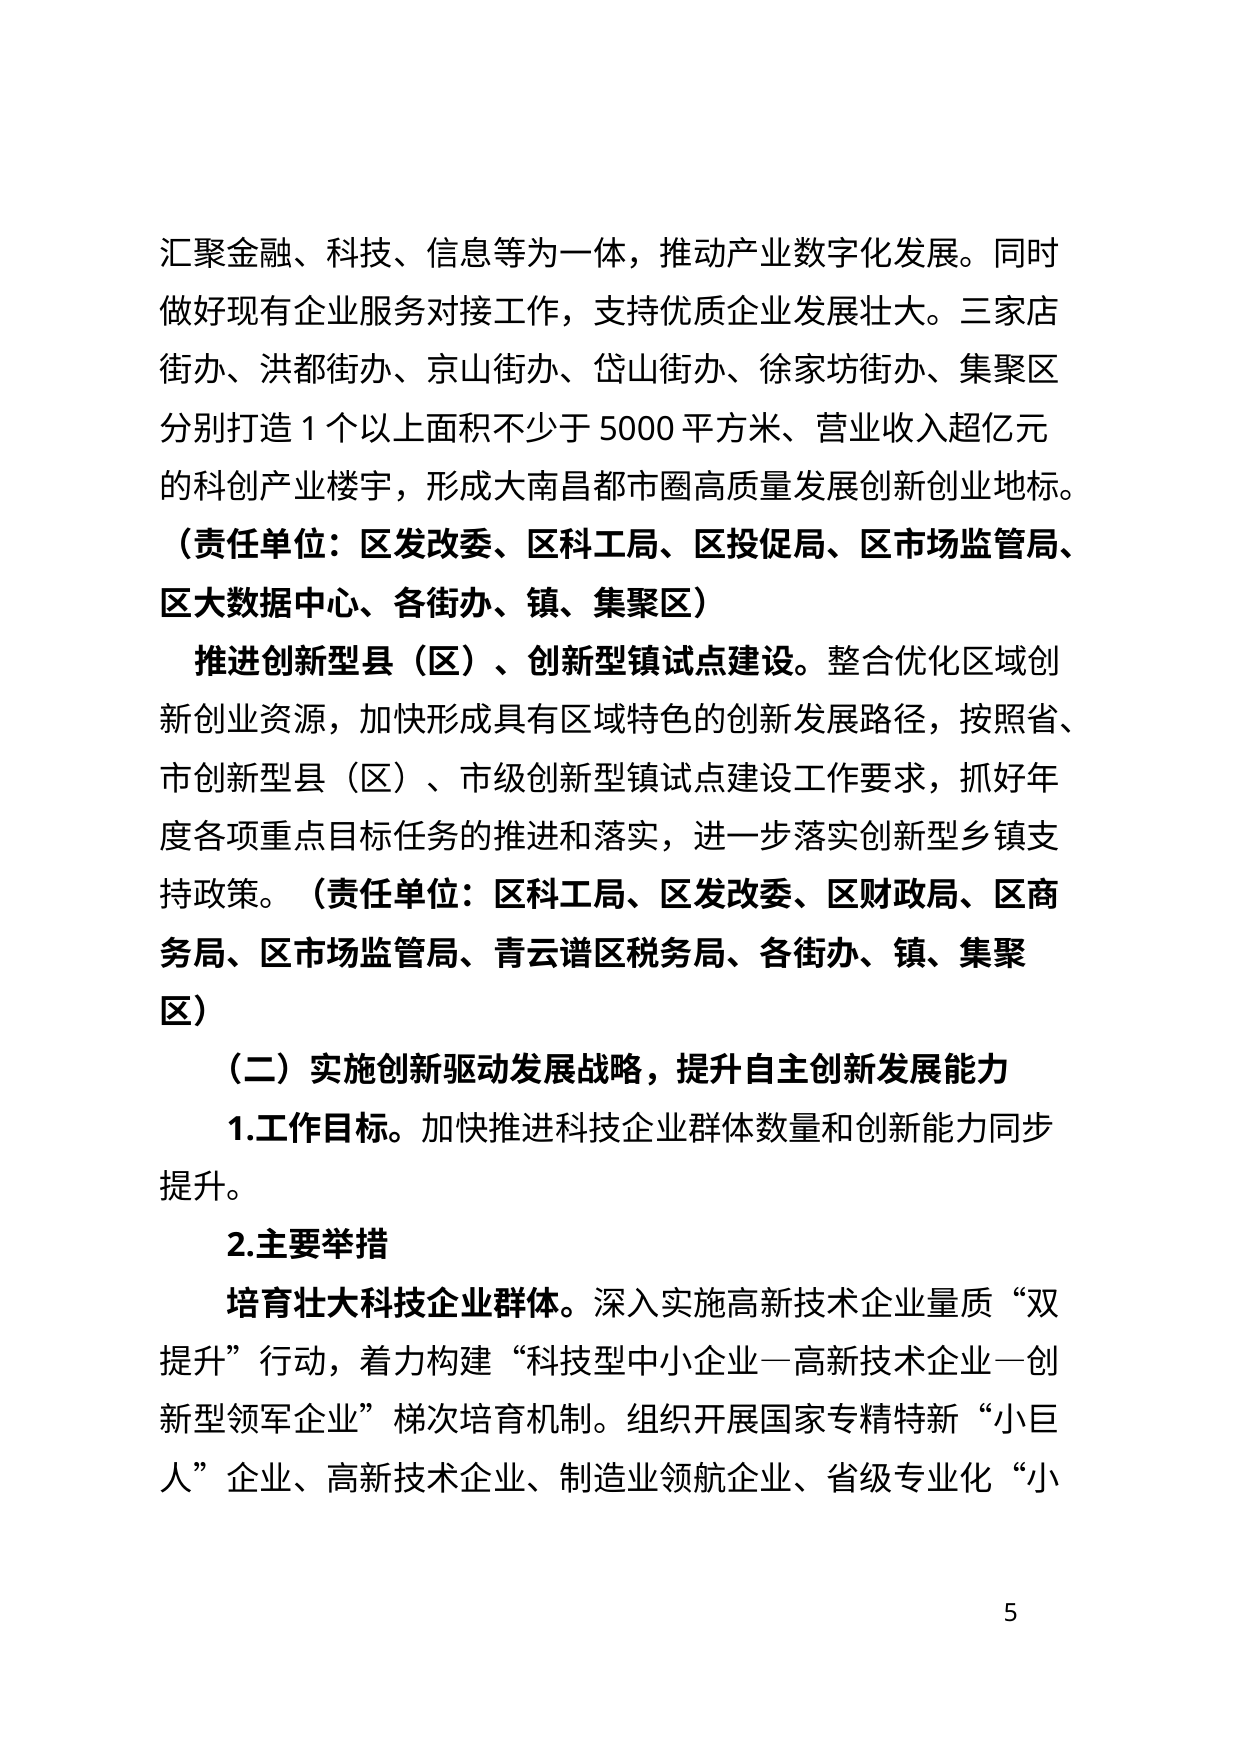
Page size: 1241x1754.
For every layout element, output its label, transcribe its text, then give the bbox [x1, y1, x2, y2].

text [159, 218, 1081, 627]
subtitle 推进创新型县（区）、创新型镇试点建设。整合优化区域创新创业资源，加快形成具有区域特色的创新发展路径，按照省、市创新型县（区）、市级创新型镇试点建设工作要求，抓好年度各项重点目标任务的推进和落实，进一步落实创新型乡镇支持政策。（责任单位：区科工局、区发改委、区财政局、区商务局、区市场监管局、青云谱区税务局、各街办、镇、集聚区） [159, 627, 1081, 1035]
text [159, 1268, 1081, 1502]
text （二）实施创新驱动发展战略，提升自主创新发展能力 [159, 1035, 1081, 1093]
text 2.主要举措 [159, 1210, 1081, 1268]
text 1.工作目标。加快推进科技企业群体数量和创新能力同步提升。 [159, 1093, 1081, 1210]
